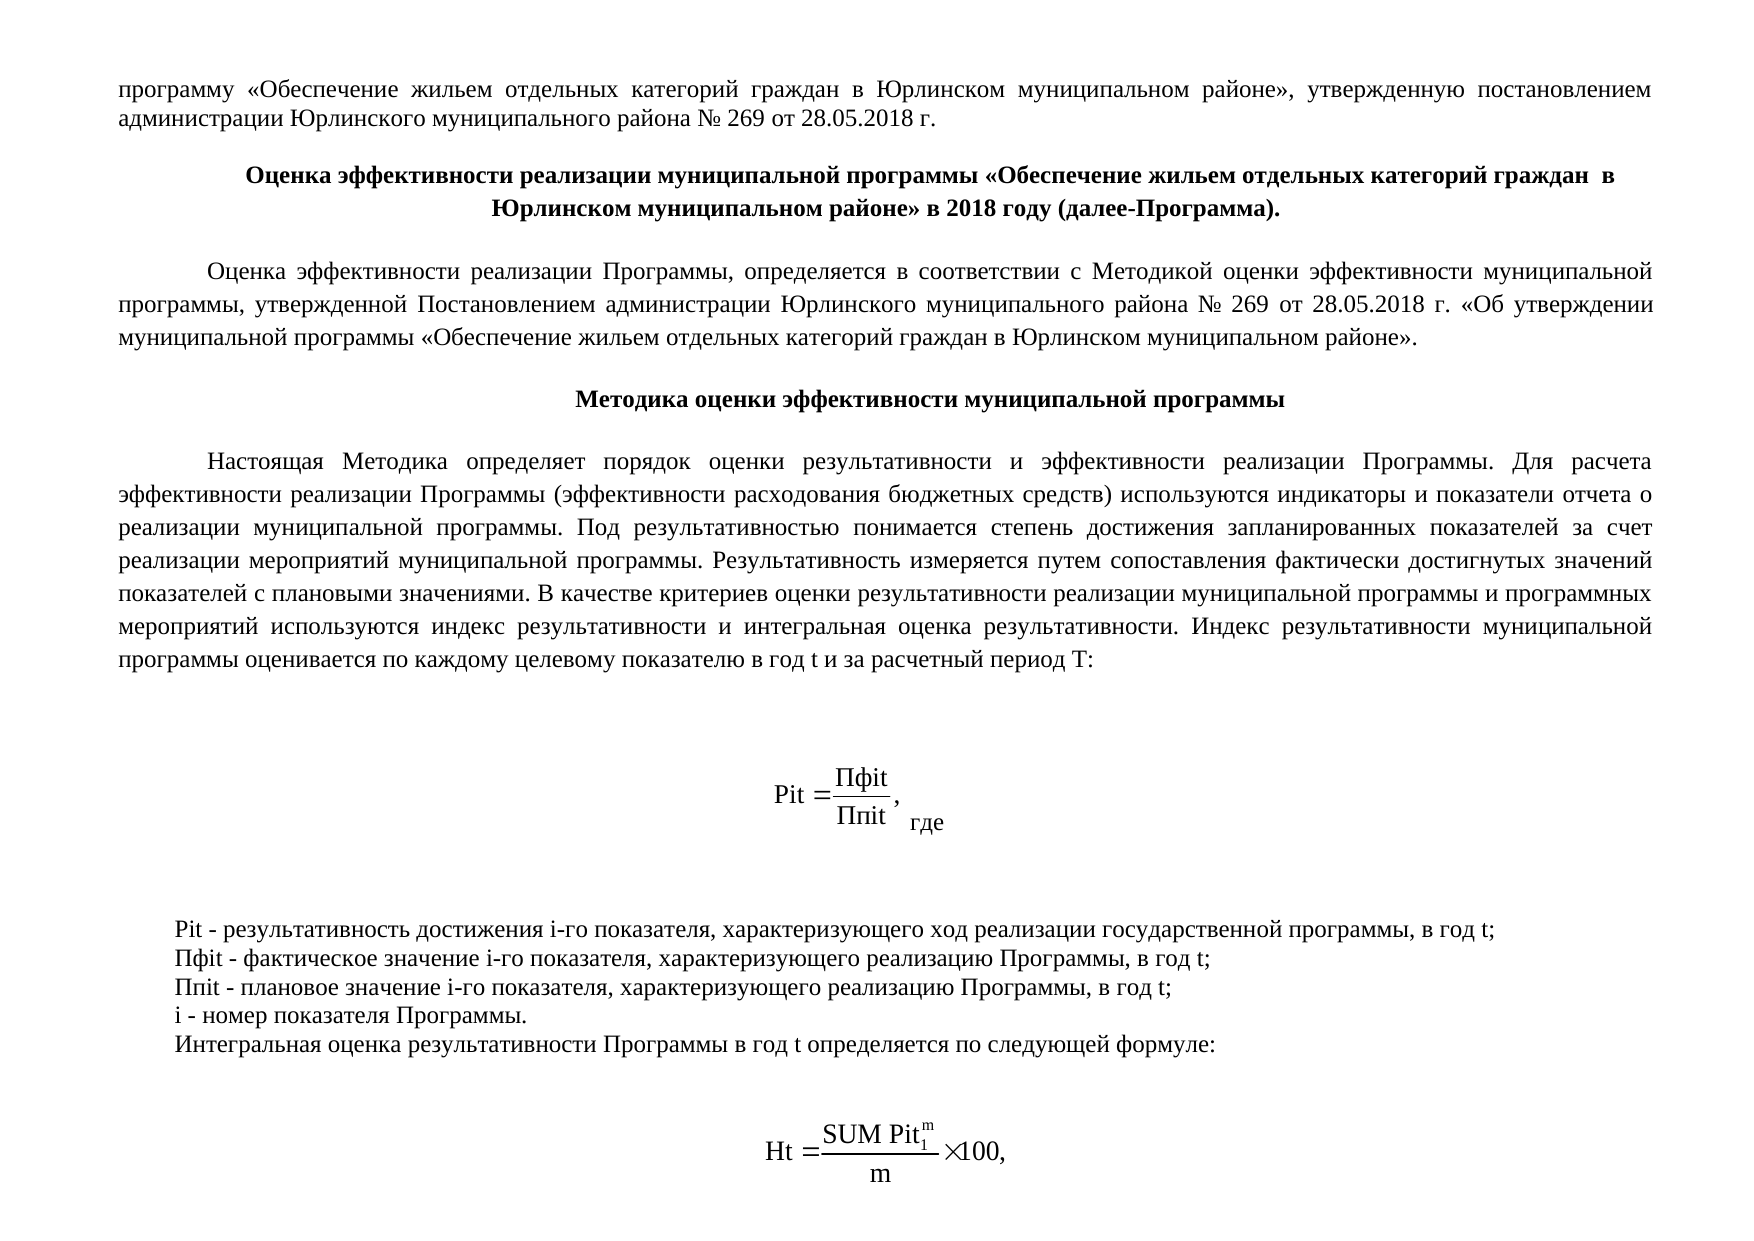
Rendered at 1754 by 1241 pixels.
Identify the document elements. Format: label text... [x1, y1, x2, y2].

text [118, 74, 1654, 131]
text Рit - результативность достижения i-го показателя, характеризующего ход реализации государственной программы, в год t; [118, 914, 1654, 943]
text Настоящая Методика определяет порядок оценки результативности и эффективности реализации Программы. Для расчета эффективности реализации Программы (эффективности расходования бюджетных средств) используются индикаторы и показатели отчета о реализации муниципальной программы. Под результативностью понимается степень достижения запланированных показателей за счет реализации мероприятий муниципальной программы. Результативность измеряется путем сопоставления фактически достигнутых значений показателей с плановыми значениями. В качестве критериев оценки результативности реализации муниципальной программы и программных мероприятий используются индекс результативности и интегральная оценка результативности. Индекс результативности муниципальной программы оценивается по каждому целевому показателю в год t и за расчетный период T: [118, 446, 1654, 673]
text Оценка эффективности реализации муниципальной программы «Обеспечение жильем отдельных категорий граждан в Юрлинском муниципальном районе» в 2018 году (далее-Программа). [118, 161, 1654, 222]
text Интегральная оценка результативности Программы в год t определяется по следующей формуле: [118, 1029, 1654, 1058]
text Оценка эффективности реализации Программы, определяется в соответствии с Методикой оценки эффективности муниципальной программы, утвержденной Постановлением администрации Юрлинского муниципального района № 269 от 28.05.2018 г. «Об утверждении муниципальной программы «Обеспечение жильем отдельных категорий граждан в Юрлинском муниципальном районе». [118, 256, 1654, 351]
text Методика оценки эффективности муниципальной программы [118, 384, 1654, 413]
text i - номер показателя Программы. [118, 1001, 1654, 1029]
text Ппit - плановое значение i-го показателя, характеризующего реализацию Программы, в год t; [118, 972, 1654, 1001]
text где [118, 760, 1654, 835]
text Пфit - фактическое значение i-го показателя, характеризующего реализацию Программы, в год t; [118, 943, 1654, 972]
